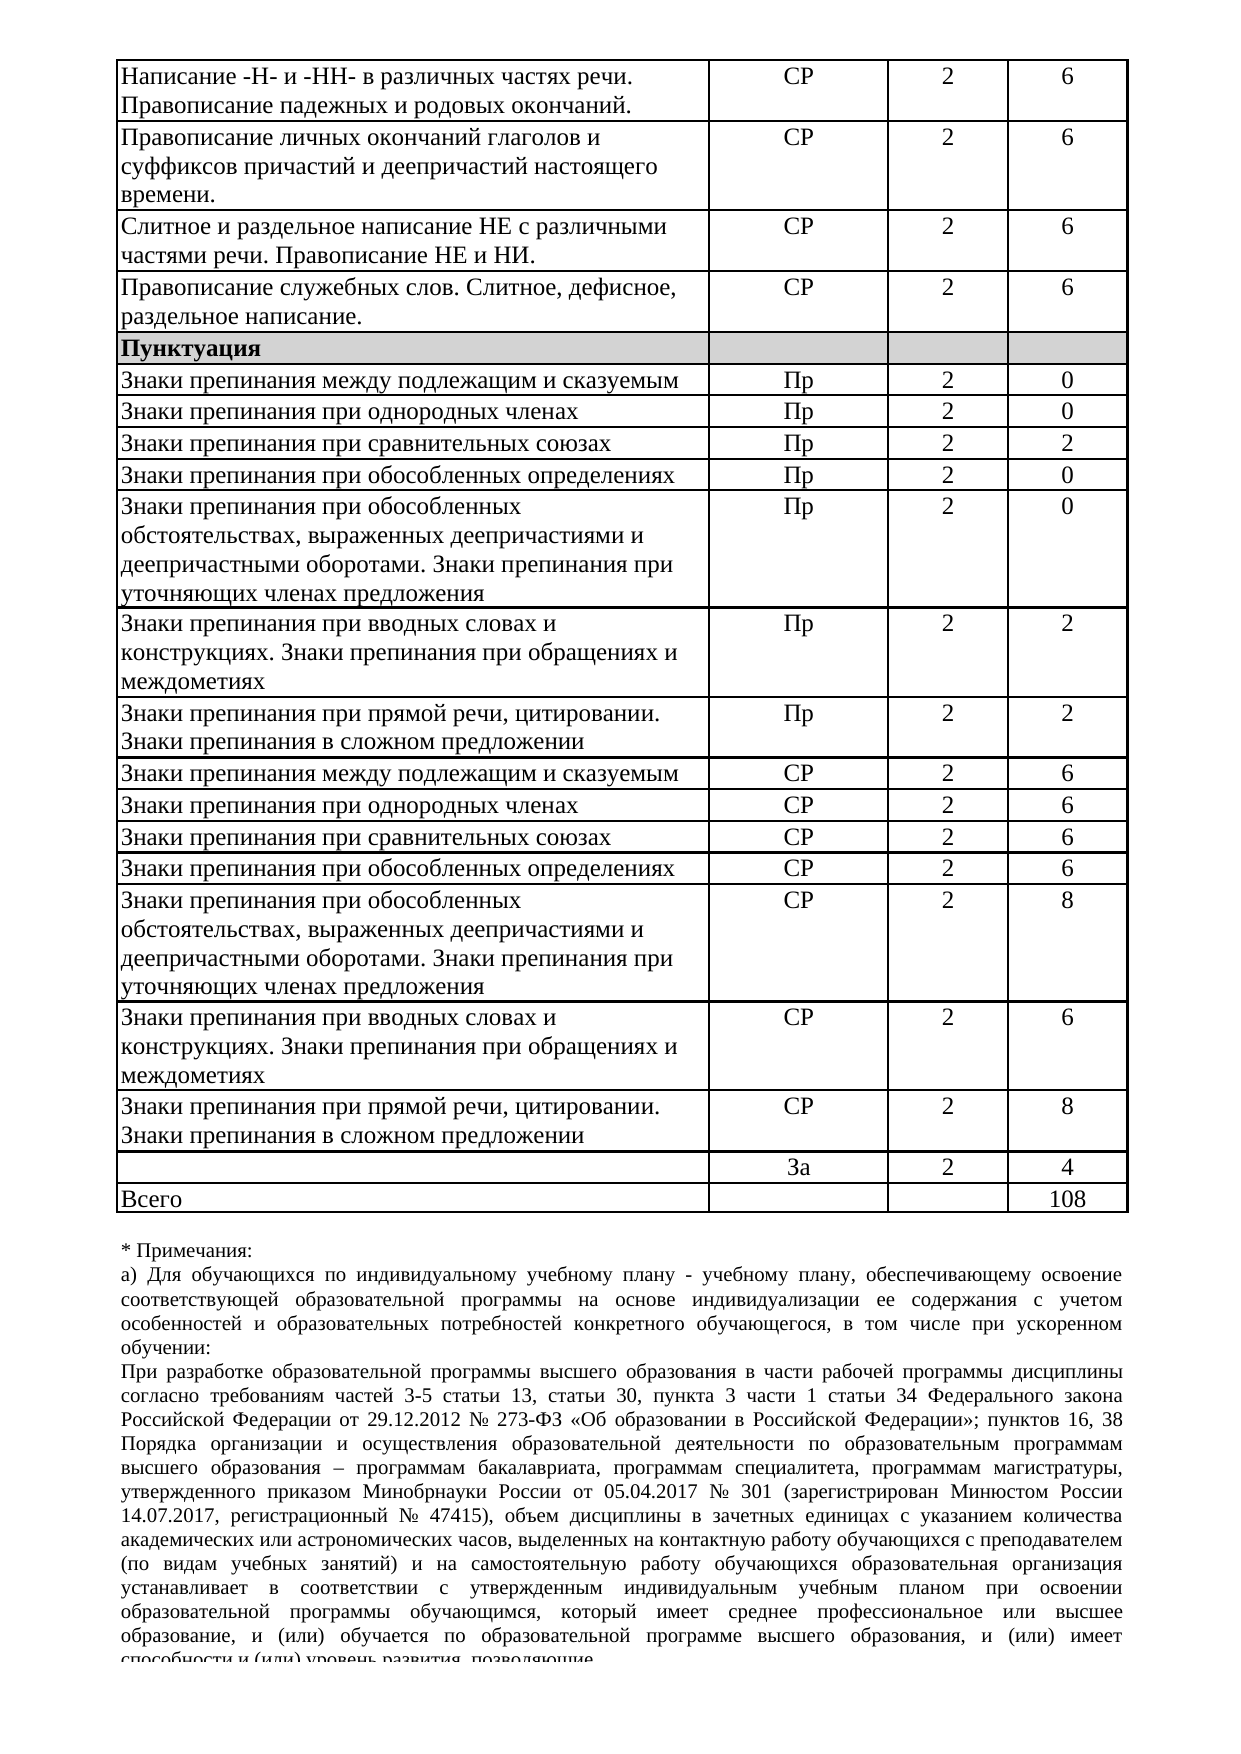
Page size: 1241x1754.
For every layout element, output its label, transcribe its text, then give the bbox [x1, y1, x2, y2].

table_cell 6 [1009, 272, 1126, 331]
table_cell 2 [889, 1003, 1007, 1089]
table_cell 2 [889, 396, 1007, 426]
table_cell Знаки препинания между подлежащим и сказуемым [118, 365, 708, 394]
table_cell Знаки препинания при обособленных определениях [118, 854, 708, 883]
table_cell Пр [710, 609, 887, 696]
table_cell 8 [1009, 885, 1126, 1000]
table_cell 108 [1009, 1184, 1126, 1211]
table_cell 2 [1009, 609, 1126, 696]
table_cell Пунктуация [118, 333, 708, 363]
table_cell 6 [1009, 790, 1126, 820]
table_cell 2 [889, 885, 1007, 1000]
table_cell Знаки препинания при сравнительных союзах [118, 822, 708, 851]
table_cell [710, 333, 887, 363]
table_cell Знаки препинания между подлежащим и сказуемым [118, 759, 708, 788]
table_cell 2 [889, 428, 1007, 458]
table_header 6 [1009, 61, 1126, 120]
table_cell Правописание личных окончаний глаголов и суффиксов причастий и деепричастий настоящего времени. [118, 122, 708, 209]
table_cell Пр [710, 460, 887, 489]
table_cell 4 [1009, 1153, 1126, 1182]
table_cell СР [710, 211, 887, 270]
table_cell 2 [889, 609, 1007, 696]
table_cell 6 [1009, 759, 1126, 788]
table_cell Правописание служебных слов. Слитное, дефисное, раздельное написание. [118, 272, 708, 331]
table_cell Знаки препинания при прямой речи, цитировании. Знаки препинания в сложном предложении [118, 698, 708, 756]
table_cell Знаки препинания при прямой речи, цитировании. Знаки препинания в сложном предложении [118, 1091, 708, 1150]
table_cell 6 [1009, 122, 1126, 209]
table_cell 0 [1009, 460, 1126, 489]
table_cell СР [710, 854, 887, 883]
table_cell Всего [118, 1184, 708, 1211]
table_header Написание -Н- и -НН- в различных частях речи. Правописание падежных и родовых окончаний. [118, 61, 708, 120]
table_cell СР [710, 822, 887, 851]
table_cell [710, 1184, 887, 1211]
table_header СР [710, 61, 887, 120]
table_cell 2 [889, 790, 1007, 820]
table_cell 6 [1009, 1003, 1126, 1089]
table_cell 2 [889, 759, 1007, 788]
table_cell 2 [889, 272, 1007, 331]
table_cell Знаки препинания при однородных членах [118, 396, 708, 426]
table_cell СР [710, 790, 887, 820]
table_cell [889, 333, 1007, 363]
table_cell 2 [889, 822, 1007, 851]
table_cell Слитное и раздельное написание НЕ с различными частями речи. Правописание НЕ и НИ. [118, 211, 708, 270]
table_cell 2 [889, 365, 1007, 394]
table_cell 2 [1009, 698, 1126, 756]
table_cell СР [710, 122, 887, 209]
table_cell Знаки препинания при сравнительных союзах [118, 428, 708, 458]
table_cell [1009, 333, 1126, 363]
table_cell 8 [1009, 1091, 1126, 1150]
table_cell 2 [889, 1153, 1007, 1182]
table_cell Знаки препинания при вводных словах и конструкциях. Знаки препинания при обращениях и междометиях [118, 609, 708, 696]
table_cell 6 [1009, 822, 1126, 851]
table_cell СР [710, 272, 887, 331]
table_cell За [710, 1153, 887, 1182]
table_cell Знаки препинания при обособленных определениях [118, 460, 708, 489]
table_cell [889, 1184, 1007, 1211]
table_cell 2 [889, 1091, 1007, 1150]
table_cell 6 [1009, 211, 1126, 270]
table_header 2 [889, 61, 1007, 120]
table_cell Пр [710, 491, 887, 606]
table_cell Знаки препинания при обособленных обстоятельствах, выраженных деепричастиями и деепричастными оборотами. Знаки препинания при уточняющих членах предложения [118, 885, 708, 1000]
table_cell Знаки препинания при обособленных обстоятельствах, выраженных деепричастиями и деепричастными оборотами. Знаки препинания при уточняющих членах предложения [118, 491, 708, 606]
table_cell 0 [1009, 491, 1126, 606]
table_cell СР [710, 759, 887, 788]
table_cell Знаки препинания при вводных словах и конструкциях. Знаки препинания при обращениях и междометиях [118, 1003, 708, 1089]
table_cell СР [710, 1091, 887, 1150]
table_cell 0 [1009, 365, 1126, 394]
table_cell Пр [710, 396, 887, 426]
table_cell Знаки препинания при однородных членах [118, 790, 708, 820]
table_cell 2 [889, 854, 1007, 883]
table_cell [118, 1153, 708, 1182]
table_cell 6 [1009, 854, 1126, 883]
table_cell Пр [710, 428, 887, 458]
table_cell * Примечания: а) Для обучающихся по индивидуальному учебному плану - учебному плану, обеспечивающему освоение соответствующей образовательной программы на основе индивидуализации ее содержания с учетом особенностей и образовательных потребностей конкретного обучающегося, в том числе при ускоренном обучении: При разработке образовательной программы высшего образования в части рабочей программы дисциплины согласно требованиям частей 3-5 статьи 13, статьи 30, пункта 3 части 1 статьи 34 Федерального закона Российской Федерации от 29.12.2012 № 273-ФЗ «Об образовании в Российской Федерации»; пунктов 16, 38 Порядка организации и осуществления образовательной деятельности по образовательным программам высшего образования – программам бакалавриата, программам специалитета, программам магистратуры, утвержденного приказом Минобрнауки России от 05.04.2017 № 301 (зарегистрирован Минюстом России 14.07.2017, регистрационный № 47415), объем дисциплины в зачетных единицах с указанием количества академических или астрономических часов, выделенных на контактную работу обучающихся с преподавателем (по видам учебных занятий) и на самостоятельную работу обучающихся образовательная организация устанавливает в соответствии с утвержденным индивидуальным учебным планом при освоении образовательной программы обучающимся, который имеет среднее профессиональное или высшее образование, и (или) обучается по образовательной программе высшего образования, и (или) имеет способности и (или) уровень развития, позволяющие [117, 1213, 1127, 1661]
table_cell 2 [889, 460, 1007, 489]
table_cell 2 [889, 122, 1007, 209]
table_cell 0 [1009, 396, 1126, 426]
table_cell Пр [710, 698, 887, 756]
table_cell СР [710, 885, 887, 1000]
table_cell Пр [710, 365, 887, 394]
table_cell 2 [889, 698, 1007, 756]
table_cell 2 [1009, 428, 1126, 458]
table_cell СР [710, 1003, 887, 1089]
table_cell 2 [889, 491, 1007, 606]
table_cell 2 [889, 211, 1007, 270]
